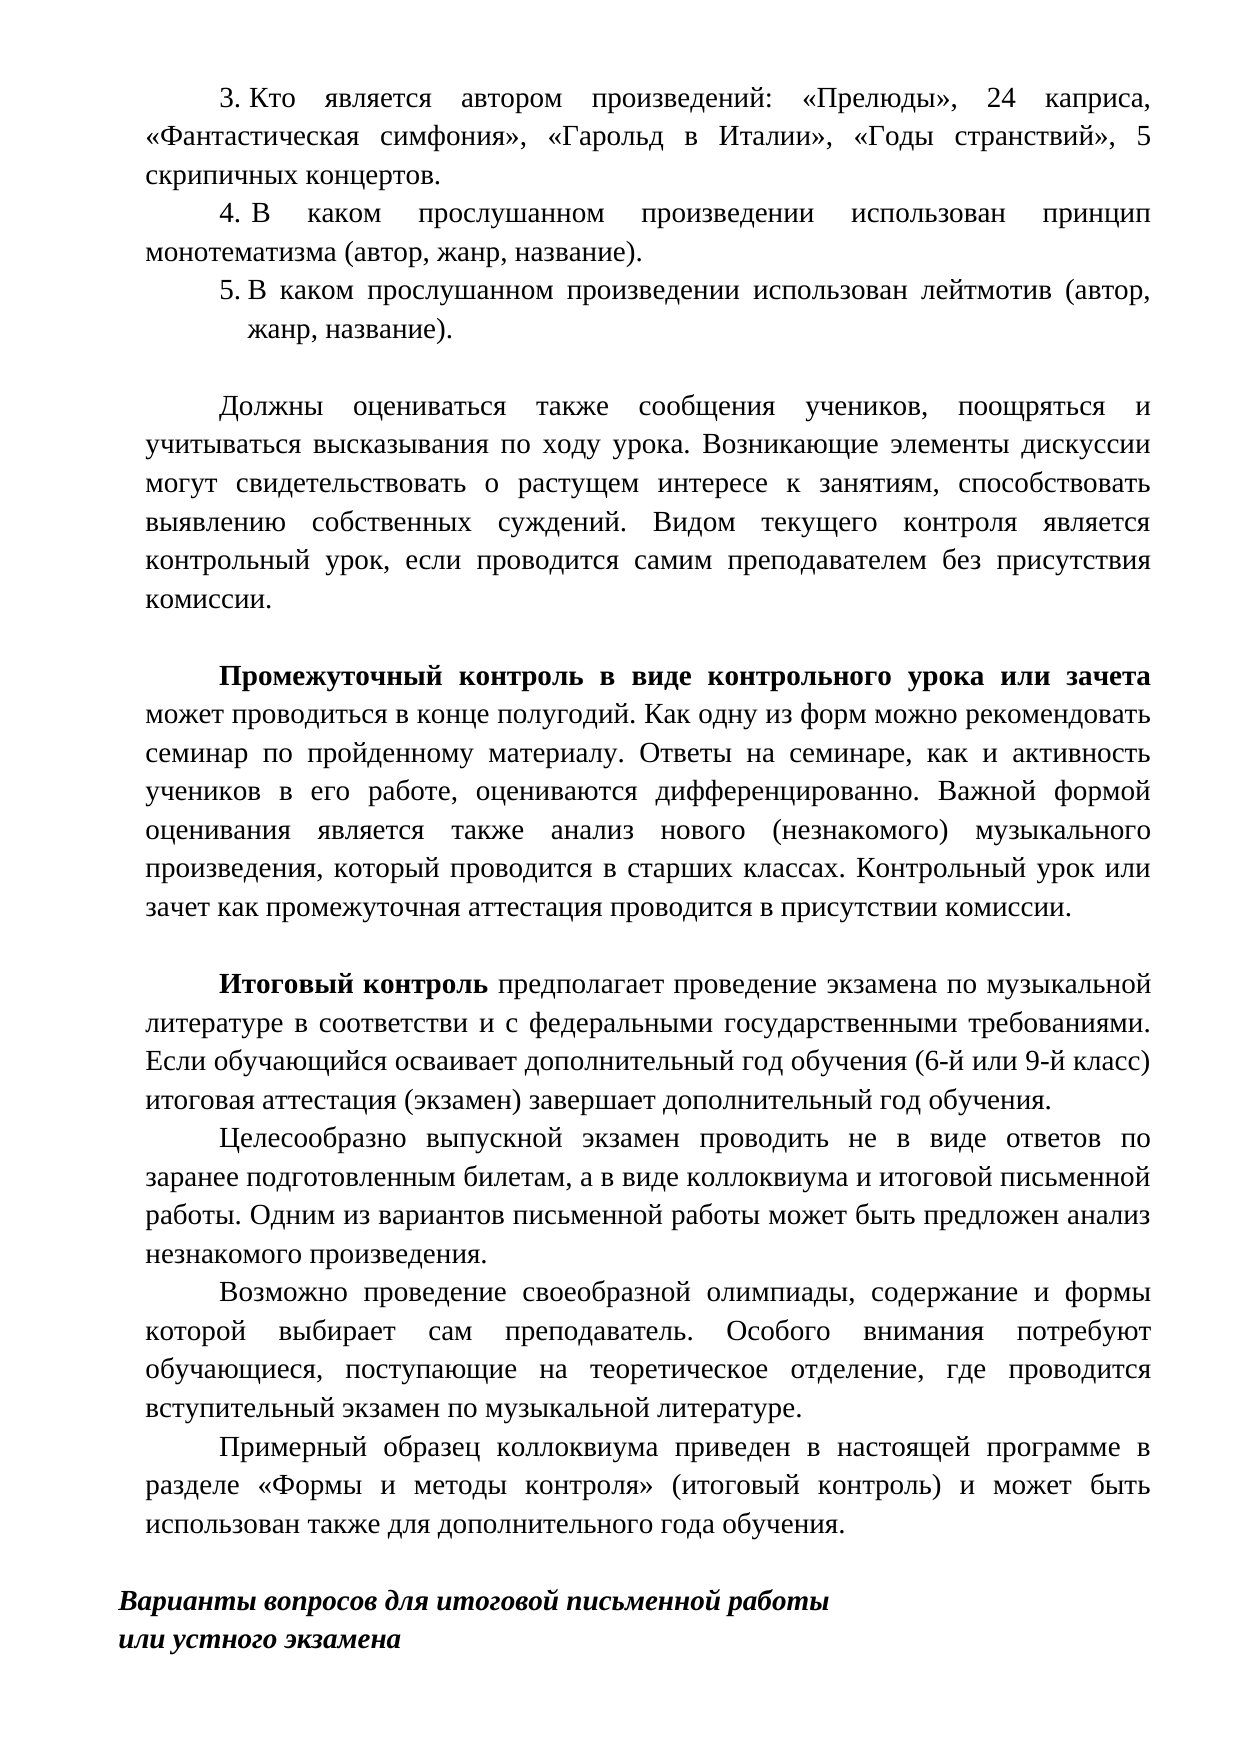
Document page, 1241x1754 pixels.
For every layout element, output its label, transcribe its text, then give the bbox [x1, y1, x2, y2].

text или устного экзамена [118, 1621, 1179, 1655]
text Возможно проведение своеобразной олимпиады, содержание и формы которой выбирает сам преподаватель. Особого внимания потребуют обучающиеся, поступающие на теоретическое отделение, где проводится вступительный экзамен по музыкальной литературе. [145, 1274, 1152, 1424]
list В каком прослушанном произведении использован принцип монотематизма (автор, жанр, название). [145, 195, 1152, 267]
list В каком прослушанном произведении использован лейтмотив (автор, жанр, название). [219, 272, 1152, 344]
text Варианты вопросов для итоговой письменной работы [118, 1583, 1177, 1616]
text Целесообразно выпускной экзамен проводить не в виде ответов по заранее подготовленным билетам, а в виде коллоквиума и итоговой письменной работы. Одним из вариантов письменной работы может быть предложен анализ незнакомого произведения. [145, 1120, 1152, 1269]
text Итоговый контроль предполагает проведение экзамена по музыкальной литературе в соответстви и с федеральными государственными требованиями. Если обучающийся осваивает дополнительный год обучения (6-й или 9-й класс) итоговая аттестация (экзамен) завершает дополнительный год обучения. [145, 966, 1152, 1115]
text Промежуточный контроль в виде контрольного урока или зачета может проводиться в конце полугодий. Как одну из форм можно рекомендовать семинар по пройденному материалу. Ответы на семинаре, как и активность учеников в его работе, оцениваются дифференцированно. Важной формой оценивания является также анализ нового (незнакомого) музыкального произведения, который проводится в старших классах. Контрольный урок или зачет как промежуточная аттестация проводится в присутствии комиссии. [145, 658, 1152, 923]
list Кто является автором произведений: «Прелюды», 24 каприса, «Фантастическая симфония», «Гарольд в Италии», «Годы странствий», 5 скрипичных концертов. [145, 80, 1152, 190]
text Примерный образец коллоквиума приведен в настоящей программе в разделе «Формы и методы контроля» (итоговый контроль) и может быть использован также для дополнительного года обучения. [145, 1429, 1152, 1539]
text Должны оцениваться также сообщения учеников, поощряться и учитываться высказывания по ходу урока. Возникающие элементы дискуссии могут свидетельствовать о растущем интересе к занятиям, способствовать выявлению собственных суждений. Видом текущего контроля является контрольный урок, если проводится самим преподавателем без присутствия комиссии. [145, 388, 1152, 614]
